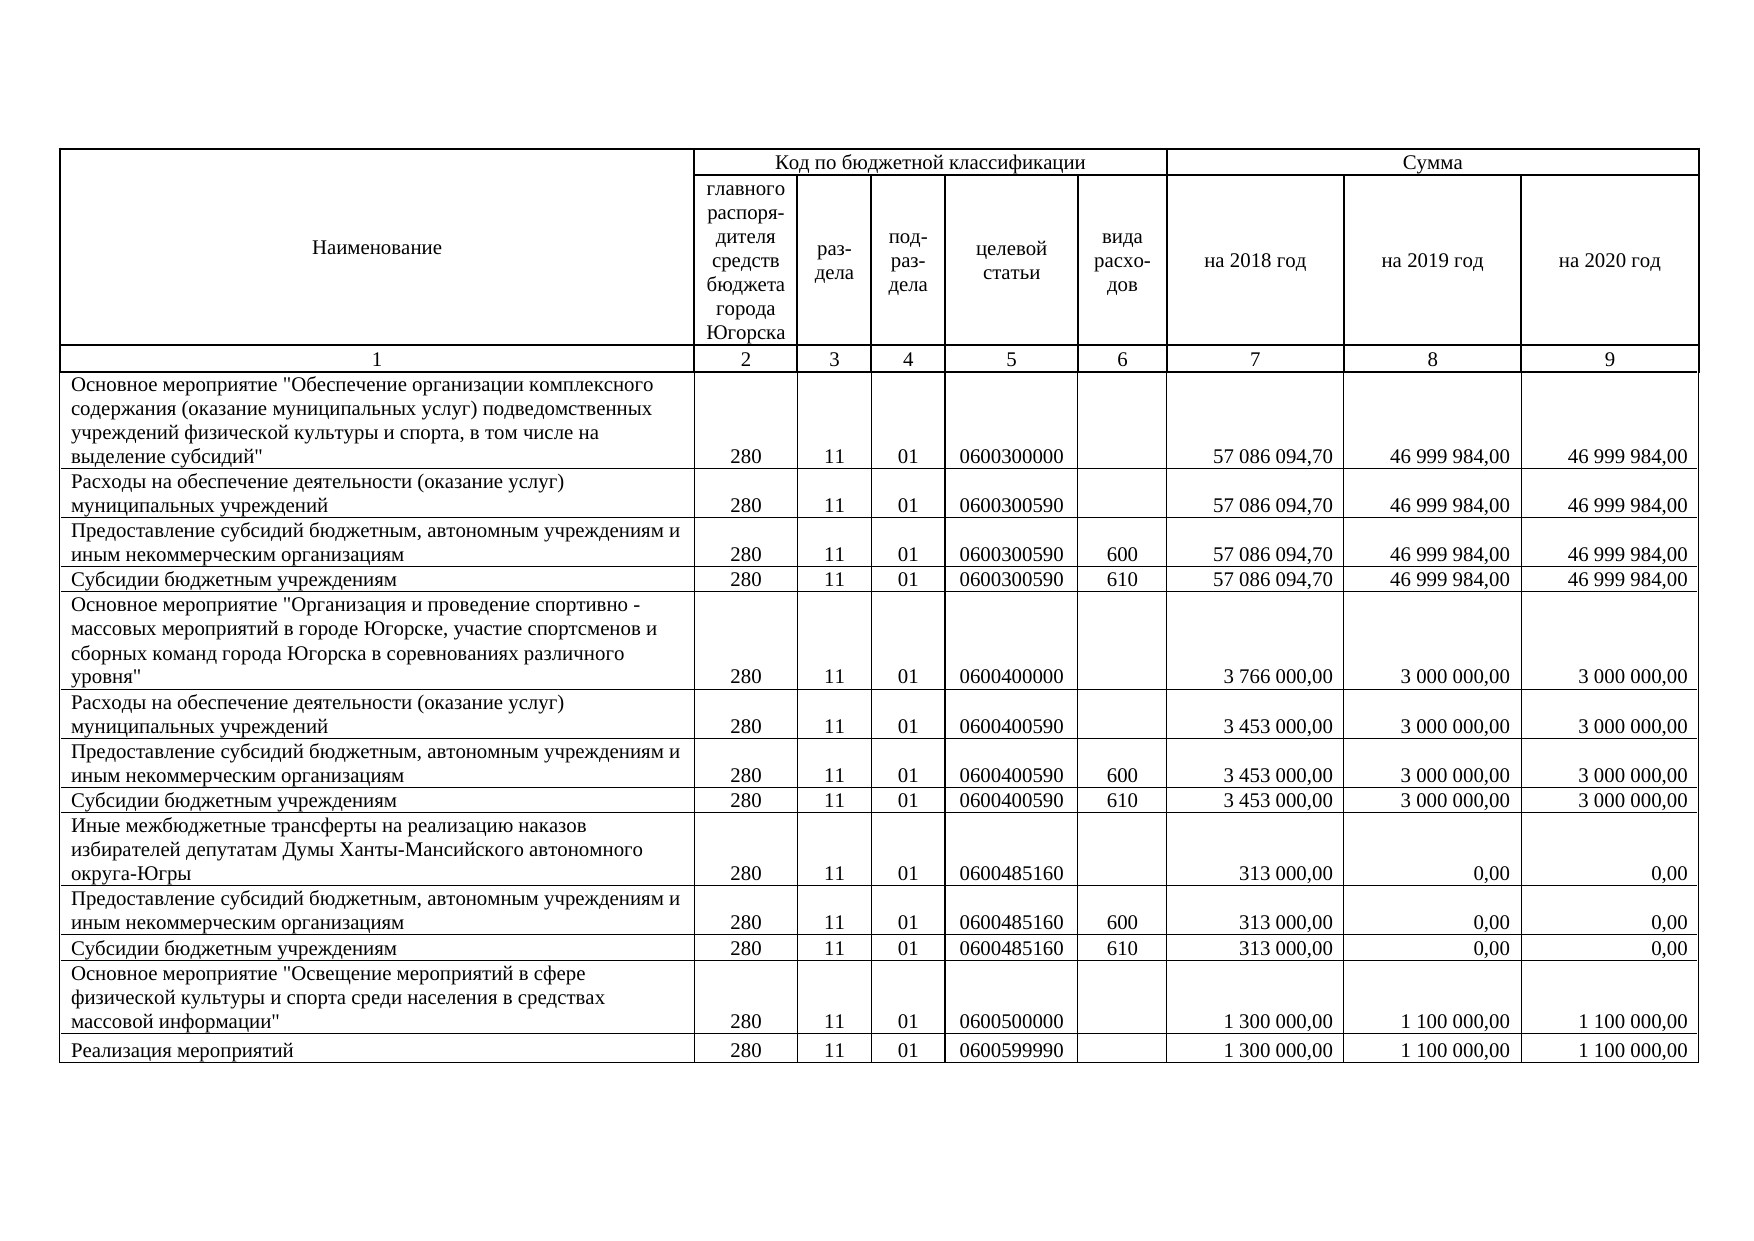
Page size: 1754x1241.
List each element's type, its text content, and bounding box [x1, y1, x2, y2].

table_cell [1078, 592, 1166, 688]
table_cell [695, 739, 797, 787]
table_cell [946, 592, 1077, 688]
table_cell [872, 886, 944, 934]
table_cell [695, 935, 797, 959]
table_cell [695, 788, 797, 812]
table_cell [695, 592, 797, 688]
table_cell вида расхо-дов [1079, 176, 1166, 344]
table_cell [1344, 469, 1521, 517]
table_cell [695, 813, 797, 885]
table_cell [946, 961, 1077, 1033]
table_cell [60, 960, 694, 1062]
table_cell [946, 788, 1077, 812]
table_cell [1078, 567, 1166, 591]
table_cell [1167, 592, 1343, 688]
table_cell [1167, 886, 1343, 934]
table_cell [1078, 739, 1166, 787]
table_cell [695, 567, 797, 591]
table_cell на 2019 год [1345, 176, 1520, 344]
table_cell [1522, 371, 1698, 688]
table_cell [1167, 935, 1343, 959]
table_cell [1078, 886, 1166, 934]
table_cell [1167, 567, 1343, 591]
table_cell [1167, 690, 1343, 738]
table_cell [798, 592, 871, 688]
table_cell 2 [695, 346, 796, 371]
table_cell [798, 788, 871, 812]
table_cell 7 [1168, 346, 1343, 371]
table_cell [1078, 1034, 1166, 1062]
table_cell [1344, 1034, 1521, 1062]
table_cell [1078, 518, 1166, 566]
table_cell главного распоря-дителя средств бюджета города Югорска [695, 176, 796, 344]
table_header Сумма [1168, 150, 1698, 174]
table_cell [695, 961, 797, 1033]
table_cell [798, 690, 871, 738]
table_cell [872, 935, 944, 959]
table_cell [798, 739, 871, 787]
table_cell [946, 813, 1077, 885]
table_cell на 2018 год [1168, 176, 1343, 344]
table_cell целевой статьи [946, 176, 1077, 344]
table_cell 1 [61, 346, 693, 371]
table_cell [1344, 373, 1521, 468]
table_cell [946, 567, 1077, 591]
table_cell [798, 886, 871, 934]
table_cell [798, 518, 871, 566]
table_cell на 2020 год [1522, 176, 1698, 344]
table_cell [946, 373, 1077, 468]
table_cell 8 [1345, 346, 1520, 371]
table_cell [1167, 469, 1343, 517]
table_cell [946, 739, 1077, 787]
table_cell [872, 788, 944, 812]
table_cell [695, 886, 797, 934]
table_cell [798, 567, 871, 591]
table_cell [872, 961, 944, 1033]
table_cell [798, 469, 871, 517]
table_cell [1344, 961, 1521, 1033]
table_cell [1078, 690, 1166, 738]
table_cell 5 [946, 346, 1077, 371]
table_cell 4 [872, 346, 944, 371]
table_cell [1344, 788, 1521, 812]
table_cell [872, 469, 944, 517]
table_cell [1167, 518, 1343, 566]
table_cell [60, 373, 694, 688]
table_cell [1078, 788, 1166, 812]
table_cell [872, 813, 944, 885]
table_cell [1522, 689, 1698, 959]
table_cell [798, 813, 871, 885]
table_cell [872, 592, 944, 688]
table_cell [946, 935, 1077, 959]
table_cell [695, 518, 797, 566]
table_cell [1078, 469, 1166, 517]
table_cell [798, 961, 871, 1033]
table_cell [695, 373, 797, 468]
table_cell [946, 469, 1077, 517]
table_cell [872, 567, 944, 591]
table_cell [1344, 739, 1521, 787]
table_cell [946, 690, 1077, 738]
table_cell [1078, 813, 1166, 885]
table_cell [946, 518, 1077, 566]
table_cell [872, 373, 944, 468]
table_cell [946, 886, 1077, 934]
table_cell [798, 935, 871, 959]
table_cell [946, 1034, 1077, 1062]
table_header Код по бюджетной классификации [695, 150, 1166, 174]
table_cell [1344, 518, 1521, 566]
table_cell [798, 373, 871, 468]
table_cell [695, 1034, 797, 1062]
table_cell под-раз-дела [872, 176, 944, 344]
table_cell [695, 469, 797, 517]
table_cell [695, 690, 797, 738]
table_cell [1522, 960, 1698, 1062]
table_cell 6 [1079, 346, 1166, 371]
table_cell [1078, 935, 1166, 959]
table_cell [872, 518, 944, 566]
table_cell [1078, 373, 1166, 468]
table_cell раз-дела [798, 176, 870, 344]
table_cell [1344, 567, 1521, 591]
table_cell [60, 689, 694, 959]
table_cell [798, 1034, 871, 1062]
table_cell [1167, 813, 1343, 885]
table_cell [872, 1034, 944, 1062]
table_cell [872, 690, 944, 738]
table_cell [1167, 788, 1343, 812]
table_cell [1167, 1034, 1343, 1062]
table_cell 3 [798, 346, 870, 371]
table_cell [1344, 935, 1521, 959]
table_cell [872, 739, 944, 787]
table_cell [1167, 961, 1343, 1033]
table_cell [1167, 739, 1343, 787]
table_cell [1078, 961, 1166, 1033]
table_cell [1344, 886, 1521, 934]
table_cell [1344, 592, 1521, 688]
table_header Наименование [61, 150, 693, 344]
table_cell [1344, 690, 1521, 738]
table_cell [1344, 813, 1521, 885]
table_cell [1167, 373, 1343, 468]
table_cell 9 [1522, 346, 1698, 371]
